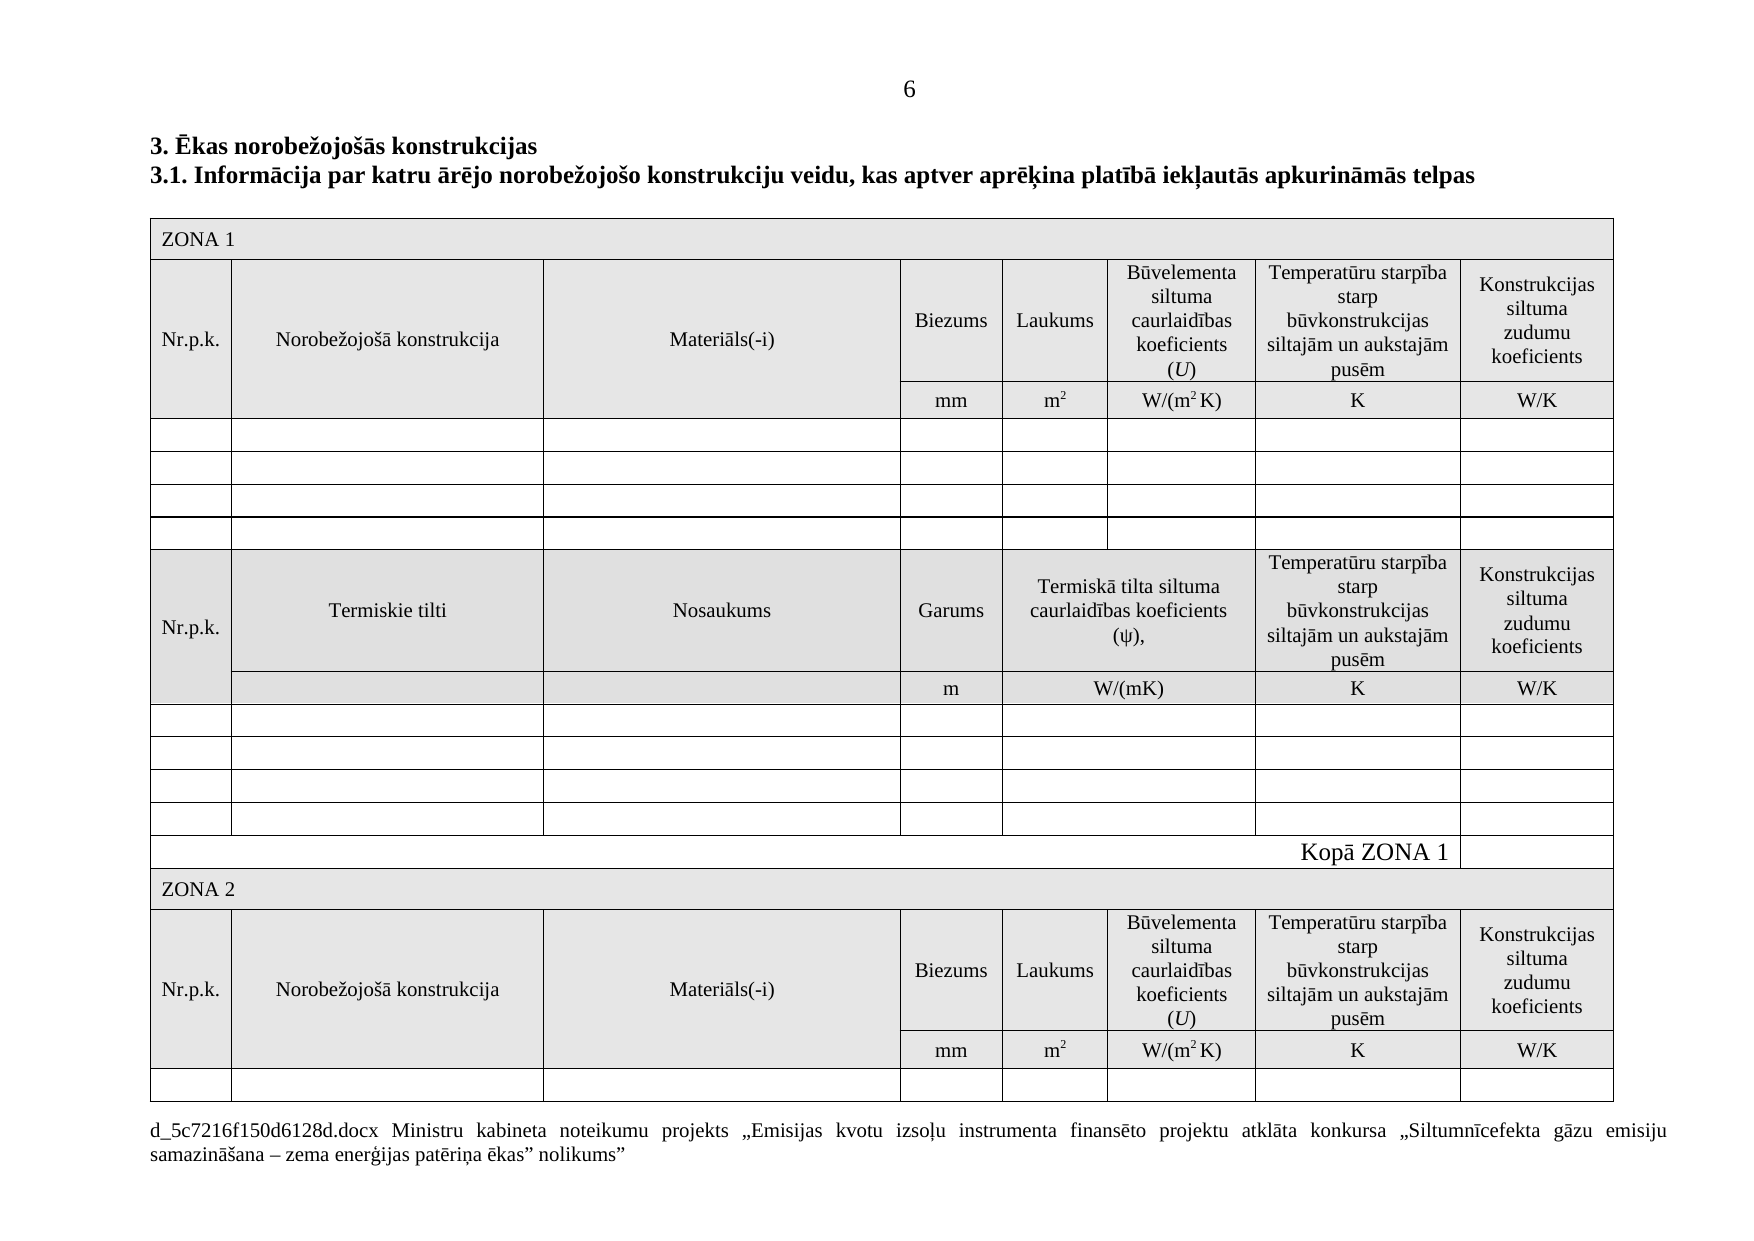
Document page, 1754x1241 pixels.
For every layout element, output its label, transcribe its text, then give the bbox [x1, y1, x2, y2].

table_cell Nr.p.k. [151, 260, 231, 418]
table_cell [1461, 770, 1613, 802]
table_cell mm [901, 1031, 1002, 1068]
table_cell [1108, 518, 1255, 549]
table_cell [232, 770, 543, 802]
table_cell [151, 518, 231, 549]
table_cell [1256, 452, 1460, 484]
table_cell Temperatūru starpība starp būvkonstrukcijas siltajām un aukstajām pusēm [1256, 550, 1460, 671]
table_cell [1256, 910, 1460, 1030]
table_cell K [1256, 672, 1460, 703]
table_cell m2 [1003, 382, 1107, 418]
table_cell [1256, 705, 1460, 736]
table_cell [901, 737, 1002, 769]
table_cell [1461, 518, 1613, 549]
table_cell [1461, 1069, 1613, 1101]
table_cell [1003, 737, 1255, 769]
table_cell [1108, 1069, 1255, 1101]
table_cell [1256, 518, 1460, 549]
table_cell [232, 419, 543, 451]
table_cell [1003, 803, 1255, 835]
table_cell [1108, 419, 1255, 451]
table_cell [1461, 836, 1613, 867]
table_cell [544, 419, 900, 451]
table_cell Materiāls(-i) [544, 910, 900, 1068]
table_cell m [901, 672, 1002, 703]
table_cell Garums [901, 550, 1002, 671]
table_cell W/K [1461, 672, 1613, 703]
table_header ZONA 1 [151, 219, 1613, 259]
table_cell W/(m2 K) [1108, 1031, 1255, 1068]
table_cell K [1256, 382, 1460, 418]
table_cell W/(mK) [1003, 672, 1255, 703]
table_cell Biezums [901, 910, 1002, 1030]
table_cell [151, 419, 231, 451]
table_cell [544, 1069, 900, 1101]
table_cell Nr.p.k. [151, 910, 231, 1068]
table_cell [901, 770, 1002, 802]
table_cell [151, 705, 231, 736]
table_cell Nr.p.k. [151, 550, 231, 703]
table_cell [232, 485, 543, 516]
table_cell [544, 737, 900, 769]
table_cell Laukums [1003, 910, 1107, 1030]
table_cell K [1256, 1031, 1460, 1068]
table_cell [232, 705, 543, 736]
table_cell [1461, 910, 1613, 1030]
table_cell [232, 803, 543, 835]
table_cell Norobežojošā konstrukcija [232, 910, 543, 1068]
table_cell [901, 803, 1002, 835]
table_cell [544, 705, 900, 736]
table_cell [901, 705, 1002, 736]
table_cell [151, 737, 231, 769]
text 3.1. Informācija par katru ārējo norobežojošo konstrukciju veidu, kas aptver aprēķina platībā iekļautās apkurināmās telpas [150, 160, 1669, 189]
table_cell Norobežojošā konstrukcija [232, 260, 543, 418]
table_cell [901, 1069, 1002, 1101]
table_cell [901, 452, 1002, 484]
table_cell [901, 518, 1002, 549]
table_cell [1003, 518, 1107, 549]
table_cell mm [901, 382, 1002, 418]
table_cell [1108, 452, 1255, 484]
table_cell W/(m2 K) [1108, 382, 1255, 418]
table_cell [544, 485, 900, 516]
table_cell [151, 770, 231, 802]
table_cell [151, 485, 231, 516]
table_cell [1461, 803, 1613, 835]
table_cell m2 [1003, 1031, 1107, 1068]
table_cell [1461, 485, 1613, 516]
table_cell Konstrukcijas siltuma zudumu koeficients [1461, 260, 1613, 381]
table_cell [1256, 1069, 1460, 1101]
table_cell Termiskie tilti [232, 550, 543, 671]
table_cell [544, 452, 900, 484]
table_cell [901, 485, 1002, 516]
text 3. Ēkas norobežojošās konstrukcijas [150, 131, 1669, 160]
table_cell [1003, 485, 1107, 516]
table_cell [544, 770, 900, 802]
table_cell Materiāls(-i) [544, 260, 900, 418]
table_cell Laukums [1003, 260, 1107, 381]
table_cell [151, 803, 231, 835]
table_cell Būvelementa siltuma caurlaidības koeficients (U) [1108, 260, 1255, 381]
table_cell [1256, 737, 1460, 769]
table_cell [1461, 737, 1613, 769]
table_cell [1003, 1069, 1107, 1101]
table_cell [1461, 705, 1613, 736]
table_cell W/K [1461, 1031, 1613, 1068]
table_cell ZONA 2 [151, 869, 1613, 909]
table_cell [232, 1069, 543, 1101]
table_cell Konstrukcijas siltuma zudumu koeficients [1461, 550, 1613, 671]
table_cell [1003, 705, 1255, 736]
table_cell [901, 419, 1002, 451]
table_cell [544, 518, 900, 549]
table_cell [1256, 419, 1460, 451]
table_cell [1256, 770, 1460, 802]
table_cell Nosaukums [544, 550, 900, 671]
table_cell [232, 737, 543, 769]
table_cell Kopā ZONA 1 [151, 836, 1460, 867]
table_cell [151, 452, 231, 484]
table_cell [1256, 803, 1460, 835]
table_cell [1108, 485, 1255, 516]
table_cell [1003, 770, 1255, 802]
table_cell [1003, 452, 1107, 484]
table_cell W/K [1461, 382, 1613, 418]
table_cell Termiskā tilta siltuma caurlaidības koeficients (ψ), [1003, 550, 1255, 671]
table_cell Biezums [901, 260, 1002, 381]
table_cell [1256, 485, 1460, 516]
table_cell [232, 518, 543, 549]
table_cell [151, 1069, 231, 1101]
table_cell [1003, 419, 1107, 451]
table_cell Būvelementa siltuma caurlaidības koeficients (U) [1108, 910, 1255, 1030]
table_cell [232, 672, 543, 703]
table_cell Temperatūru starpība starp būvkonstrukcijas siltajām un aukstajām pusēm [1256, 260, 1460, 381]
table_cell [1461, 452, 1613, 484]
table_cell [232, 452, 543, 484]
table_cell [1461, 419, 1613, 451]
table_cell [544, 672, 900, 703]
table_cell [544, 803, 900, 835]
